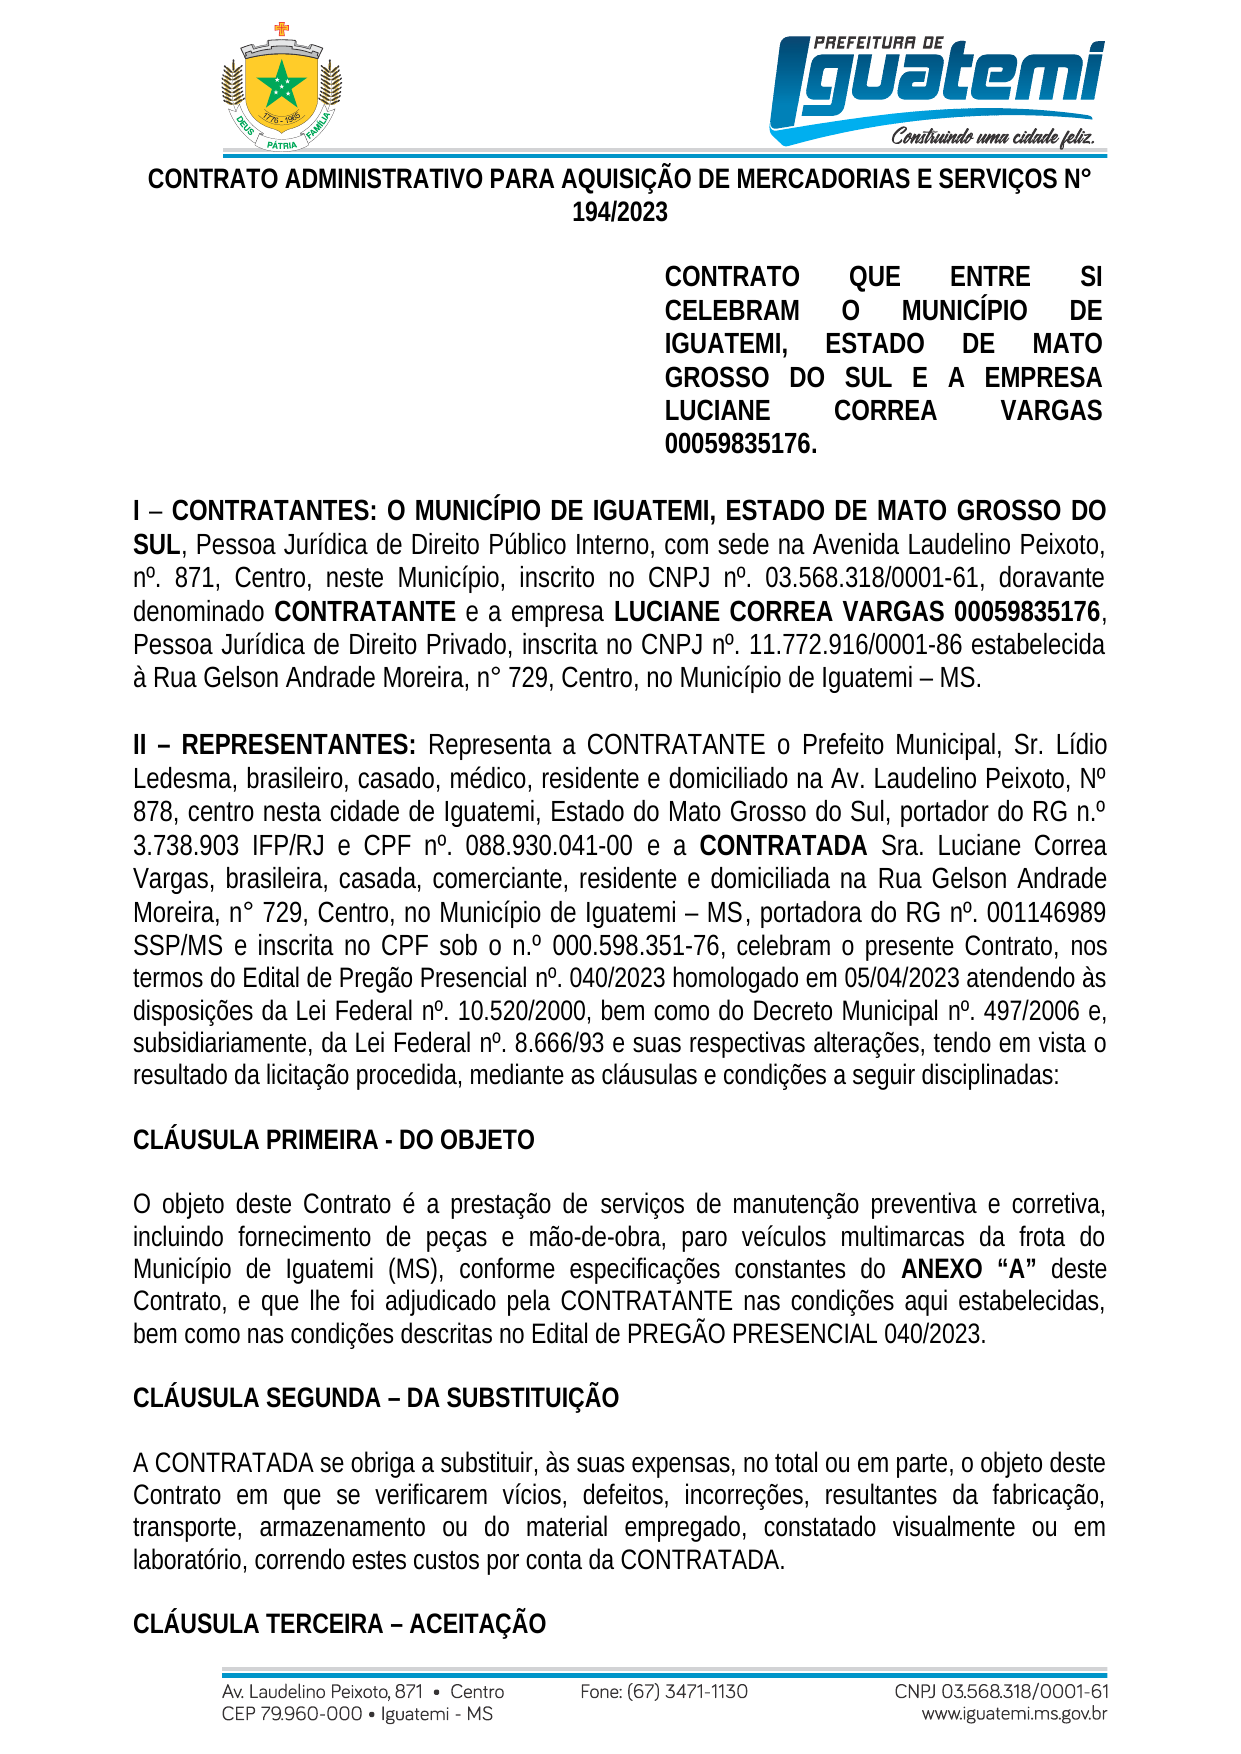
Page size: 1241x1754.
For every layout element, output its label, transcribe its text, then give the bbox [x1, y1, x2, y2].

text A CONTRATADA se obriga a substituir, às suas expensas, no total ou em parte, o objeto deste Contrato em que se verificarem vícios, defeitos, incorreções, resultantes da fabricação, transporte, armazenamento ou do material empregado, constatado visualmente ou em laboratório, correndo estes custos por conta da CONTRATADA. [133, 1446, 1107, 1575]
text CLÁUSULA PRIMEIRA - DO OBJETO [133, 1123, 1107, 1155]
text CONTRATO ADMINISTRATIVO PARA AQUISIÇÃO DE MERCADORIAS E SERVIÇOS N° 194/2023 [133, 162, 1107, 227]
text CLÁUSULA SEGUNDA – DA SUBSTITUIÇÃO [133, 1381, 1107, 1414]
text CLÁUSULA TERCEIRA – ACEITAÇÃO [133, 1607, 1107, 1640]
text O objeto deste Contrato é a prestação de serviços de manutenção preventiva e corretiva, incluindo fornecimento de peças e mão-de-obra, paro veículos multimarcas da frota do Município de Iguatemi (MS), conforme especificações constantes do ANEXO “A” deste Contrato, e que lhe foi adjudicado pela CONTRATANTE nas condições aqui estabelecidas, bem como nas condições descritas no Edital de PREGÃO PRESENCIAL 040/2023. [133, 1188, 1107, 1349]
text CONTRATO QUE ENTRE SI CELEBRAM O MUNICÍPIO DE IGUATEMI, ESTADO DE MATO GROSSO DO SUL E A EMPRESA LUCIANE CORREA VARGAS 00059835176. [664, 259, 1103, 460]
text I – CONTRATANTES: O MUNICÍPIO DE IGUATEMI, ESTADO DE MATO GROSSO DO SUL, Pessoa Jurídica de Direito Público Interno, com sede na Avenida Laudelino Peixoto, nº. 871, Centro, neste Município, inscrito no CNPJ nº. 03.568.318/0001-61, doravante denominado CONTRATANTE e a empresa LUCIANE CORREA VARGAS 00059835176, Pessoa Jurídica de Direito Privado, inscrita no CNPJ nº. 11.772.916/0001-86 estabelecida à Rua Gelson Andrade Moreira, n° 729, Centro, no Município de Iguatemi – MS. [133, 493, 1107, 694]
text II – REPRESENTANTES: Representa a CONTRATANTE o Prefeito Municipal, Sr. Lídio Ledesma, brasileiro, casado, médico, residente e domiciliado na Av. Laudelino Peixoto, Nº 878, centro nesta cidade de Iguatemi, Estado do Mato Grosso do Sul, portador do RG n.º 3.738.903 IFP/RJ e CPF nº. 088.930.041-00 e a CONTRATADA Sra. Luciane Correa Vargas, brasileira, casada, comerciante, residente e domiciliada na Rua Gelson Andrade Moreira, n° 729, Centro, no Município de Iguatemi – MS, portadora do RG nº. 001146989 SSP/MS e inscrita no CPF sob o n.º 000.598.351-76, celebram o presente Contrato, nos termos do Edital de Pregão Presencial nº. 040/2023 homologado em 05/04/2023 atendendo às disposições da Lei Federal nº. 10.520/2000, bem como do Decreto Municipal nº. 497/2006 e, subsidiariamente, da Lei Federal nº. 8.666/93 e suas respectivas alterações, tendo em vista o resultado da licitação procedida, mediante as cláusulas e condições a seguir disciplinadas: [133, 727, 1107, 1091]
